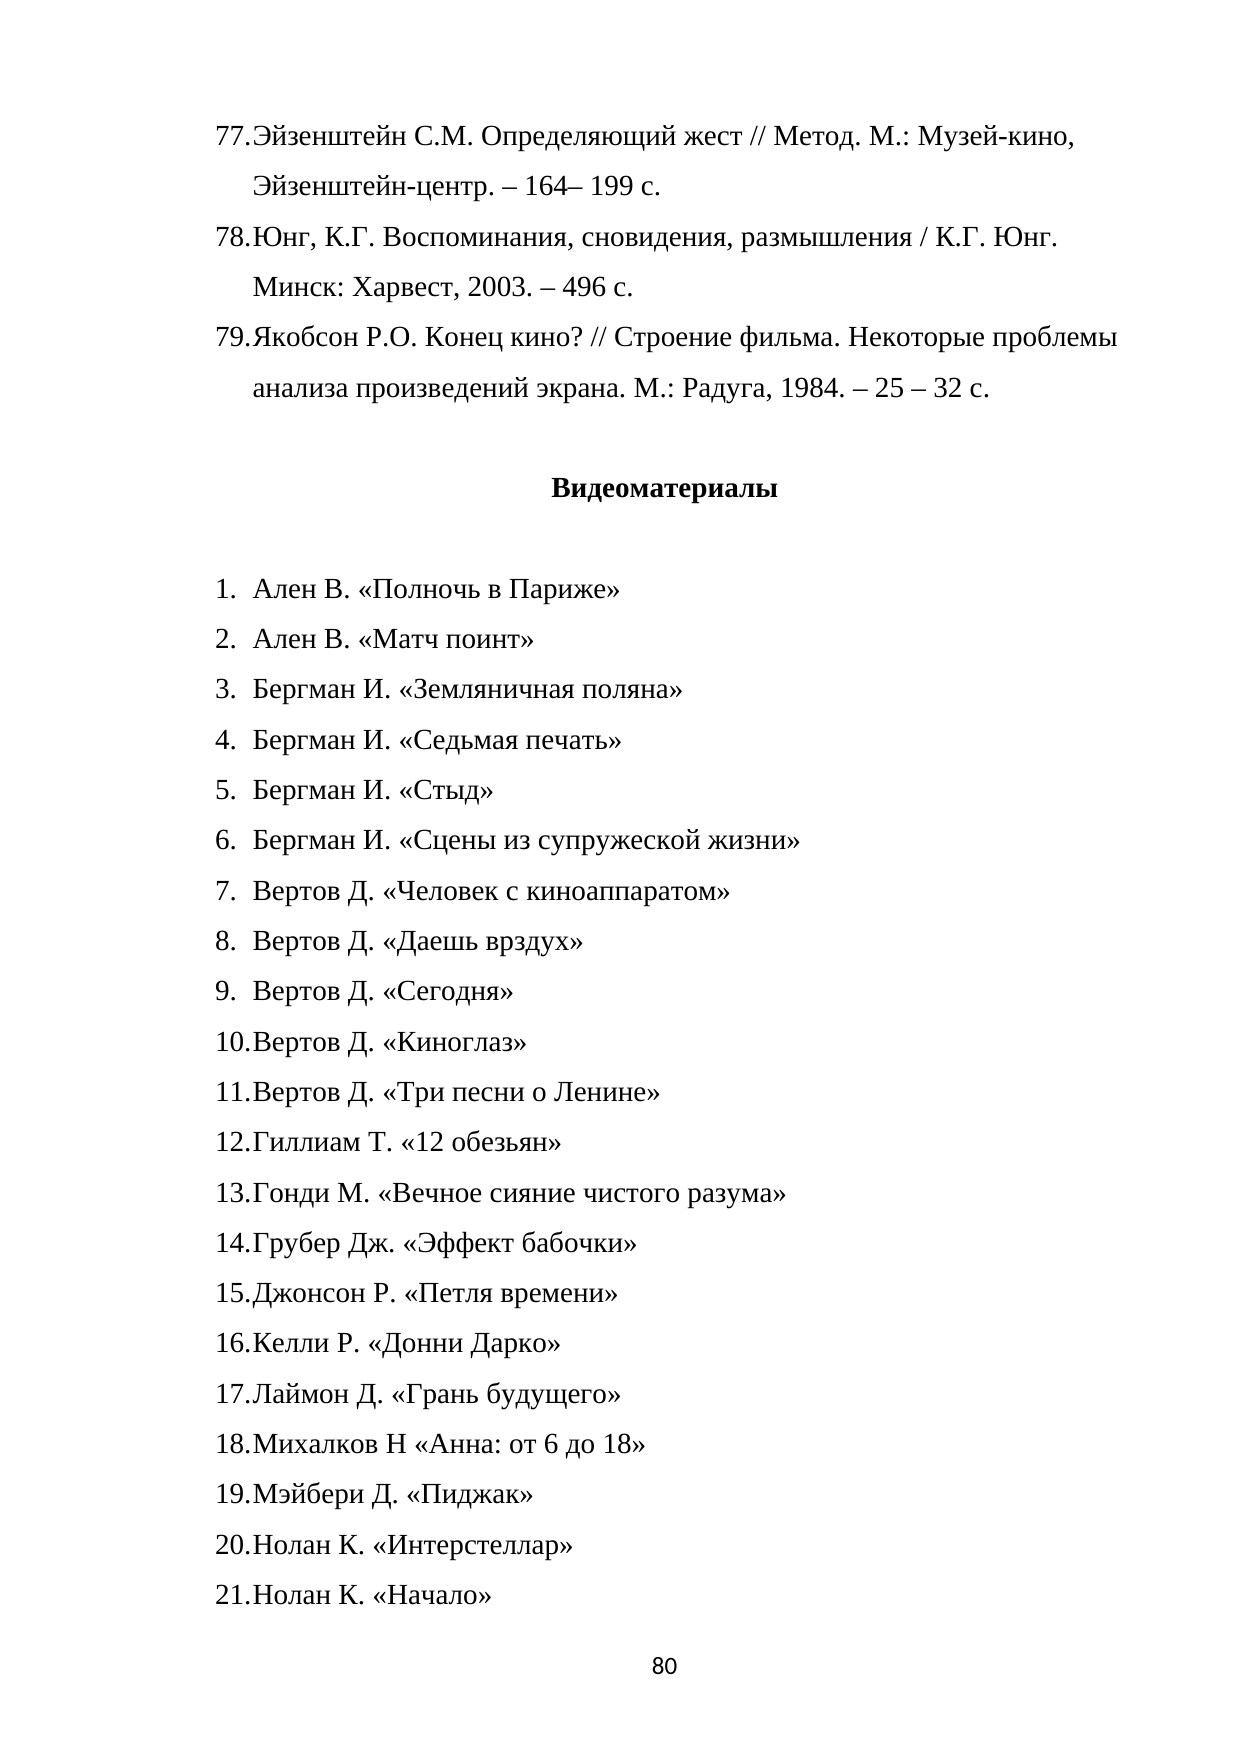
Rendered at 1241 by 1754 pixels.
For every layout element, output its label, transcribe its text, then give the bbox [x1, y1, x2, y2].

list Якобсон P.O. Конец кино? // Строение фильма. Некоторые проблемы анализа произведений экрана. М.: Радуга, 1984. – 25 – 32 с. [215, 319, 1152, 403]
list Мэйбери Д. «Пиджак» [215, 1477, 1152, 1510]
list Бергман И. «Седьмая печать» [215, 722, 1152, 755]
list Гонди М. «Вечное сияние чистого разума» [215, 1175, 1152, 1208]
list Келли Р. «Донни Дарко» [215, 1326, 1152, 1359]
list Вертов Д. «Сегодня» [215, 973, 1152, 1007]
list Гиллиам Т. «12 обезьян» [215, 1124, 1152, 1158]
list Михалков Н «Анна: от 6 до 18» [215, 1426, 1152, 1460]
list Вертов Д. «Киноглаз» [215, 1024, 1152, 1057]
list Нолан К. «Начало» [215, 1577, 1152, 1611]
list Ален В. «Полночь в Париже» [215, 571, 1152, 604]
list Нолан К. «Интерстеллар» [215, 1527, 1152, 1560]
list Бергман И. «Сцены из супружеской жизни» [215, 822, 1152, 856]
list Вертов Д. «Даешь врздух» [215, 923, 1152, 957]
list Бергман И. «Земляничная поляна» [215, 672, 1152, 705]
list Бергман И. «Стыд» [215, 772, 1152, 806]
list Джонсон Р. «Петля времени» [215, 1275, 1152, 1309]
list Эйзенштейн С.М. Определяющий жест // Метод. М.: Музей-кино, Эйзенштейн-центр. – 164– 199 с. [215, 118, 1152, 202]
list Вертов Д. «Три песни о Ленине» [215, 1074, 1152, 1108]
list Грубер Дж. «Эффект бабочки» [215, 1225, 1152, 1258]
list Вертов Д. «Человек с киноаппаратом» [215, 873, 1152, 906]
list Лаймон Д. «Грань будущего» [215, 1376, 1152, 1409]
text Видеоматериалы [177, 470, 1152, 504]
list Ален В. «Матч поинт» [215, 621, 1152, 655]
list Юнг, К.Г. Воспоминания, сновидения, размышления / К.Г. Юнг. Минск: Харвест, 2003. – 496 с. [215, 219, 1152, 303]
